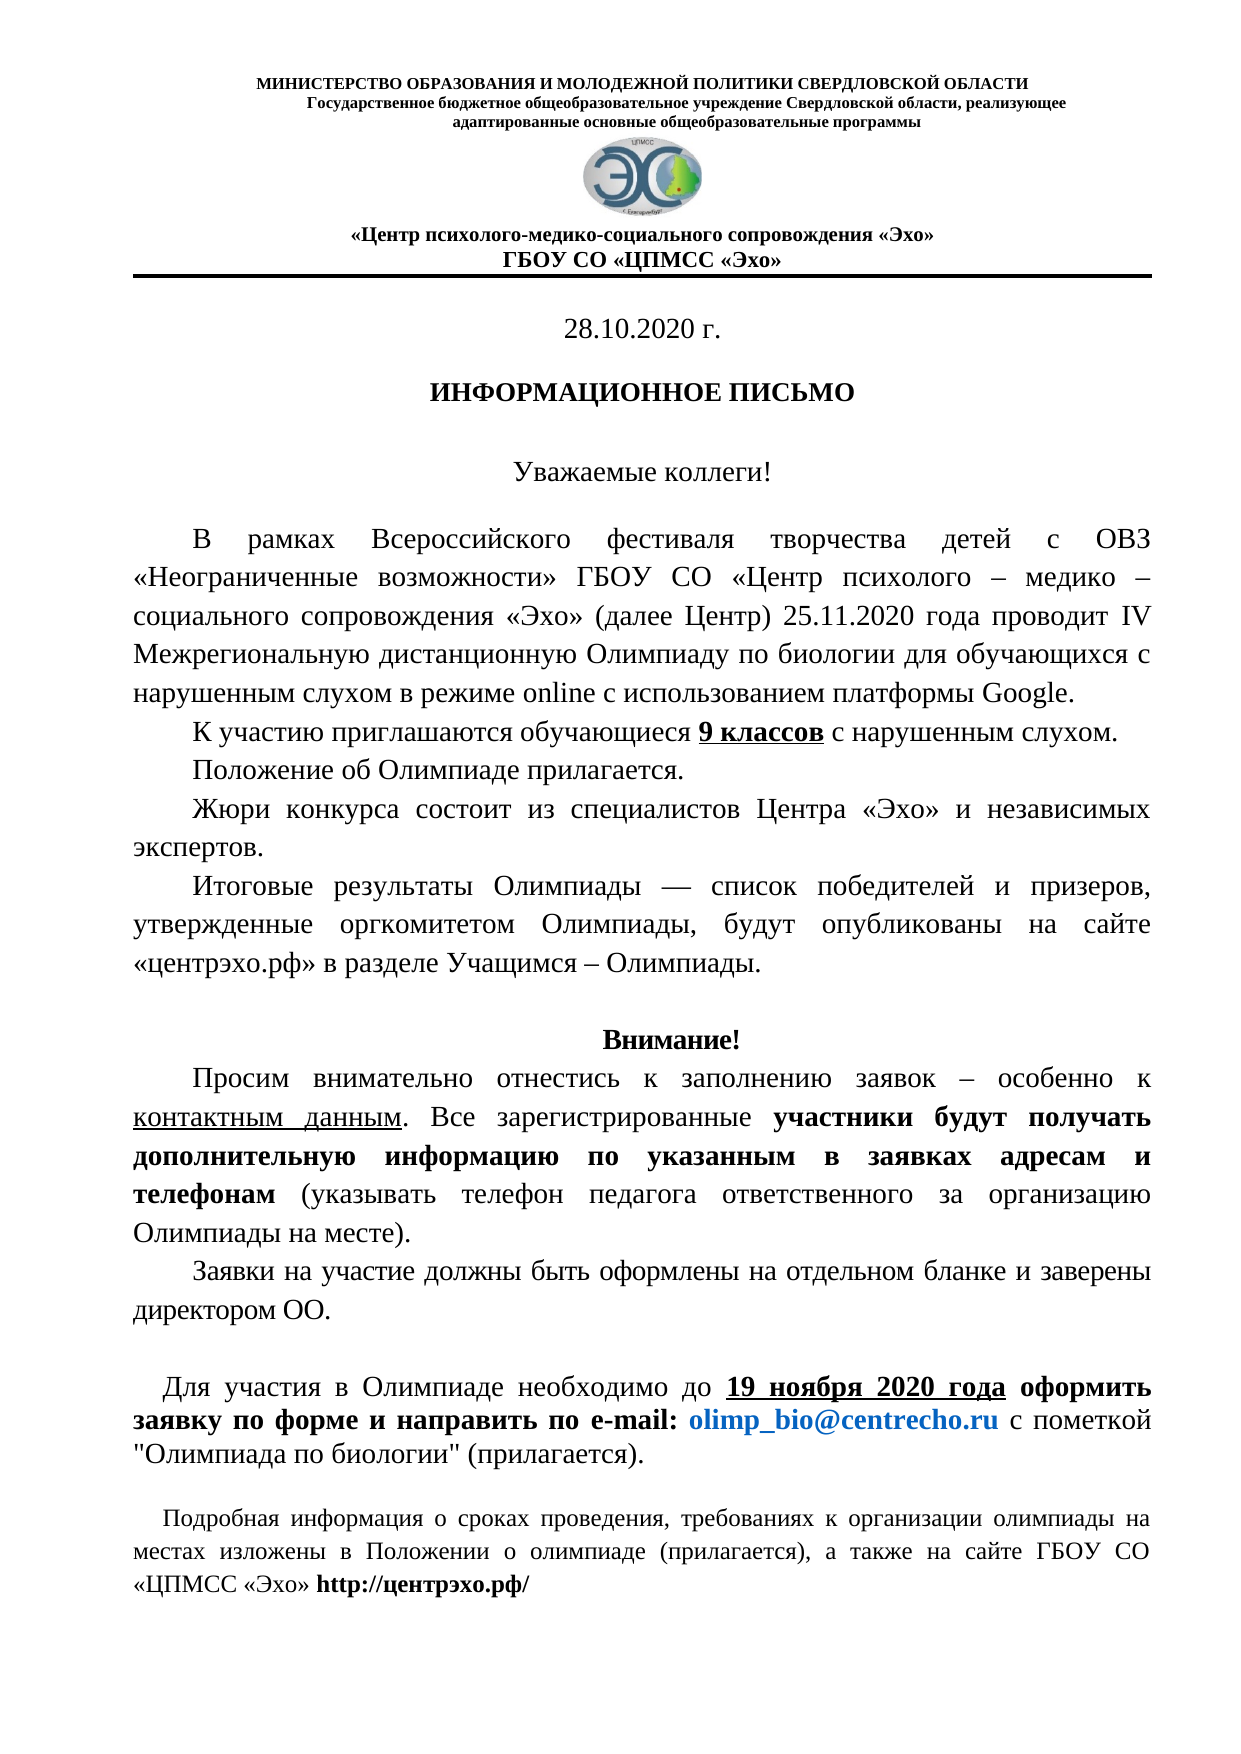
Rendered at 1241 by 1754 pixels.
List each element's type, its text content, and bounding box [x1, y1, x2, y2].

list Подробная информация о сроках проведения, требованиях к организации олимпиады на местах изложены в Положении о олимпиаде (прилагается), а также на сайте ГБОУ СО «ЦПМСС «Эхо» http://центрэхо.рф/ [133, 1503, 1152, 1598]
text 28.10.2020 г. [133, 311, 1152, 345]
text Внимание! [133, 1022, 1152, 1056]
picture [582, 131, 702, 218]
subtitle ИНФОРМАЦИОННОЕ ПИСЬМО [133, 376, 1152, 407]
text Жюри конкурса состоит из специалистов Центра «Эхо» и независимых экспертов. [133, 791, 1152, 863]
text Государственное бюджетное общеобразовательное учреждение Свердловской области, реализующее [181, 93, 1192, 112]
text адаптированные основные общеобразовательные программы [181, 112, 1192, 131]
text ГБОУ СО «ЦПМСС «Эхо» [133, 246, 1152, 274]
text В рамках Всероссийского фестиваля творчества детей с ОВЗ «Неограниченные возможности» ГБОУ СО «Центр психолого – медико – социального сопровождения «Эхо» (далее Центр) 25.11.2020 года проводит IV Межрегиональную дистанционную Олимпиаду по биологии для обучающихся с нарушенным слухом в режиме online с использованием платформы Google. [133, 521, 1152, 709]
text К участию приглашаются обучающиеся 9 классов с нарушенным слухом. [133, 714, 1152, 747]
text Просим внимательно отнестись к заполнению заявок – особенно к контактным данным. Все зарегистрированные участники будут получать дополнительную информацию по указанным в заявках адресам и телефонам (указывать телефон педагога ответственного за организацию Олимпиады на месте). [133, 1061, 1152, 1248]
text Заявки на участие должны быть оформлены на отдельном бланке и заверены директором ОО. [133, 1253, 1152, 1325]
text МИНИСТЕРСТВО ОБРАЗОВАНИЯ И МОЛОДЕЖНОЙ ПОЛИТИКИ СВЕРДЛОВСКОЙ ОБЛАСТИ [133, 74, 1152, 93]
text Положение об Олимпиаде прилагается. [133, 752, 1152, 786]
text Итоговые результаты Олимпиады — список победителей и призеров, утвержденные оргкомитетом Олимпиады, будут опубликованы на сайте «центрэхо.рф» в разделе Учащимся – Олимпиады. [133, 868, 1152, 978]
text Уважаемые коллеги! [133, 454, 1152, 488]
text «Центр психолого-медико-социального сопровождения «Эхо» [133, 222, 1152, 246]
text Для участия в Олимпиаде необходимо до 19 ноября 2020 года оформить заявку по форме и направить по e-mail: olimp_bio@centrecho.ru с пометкой "Олимпиада по биологии" (прилагается). [133, 1369, 1152, 1469]
